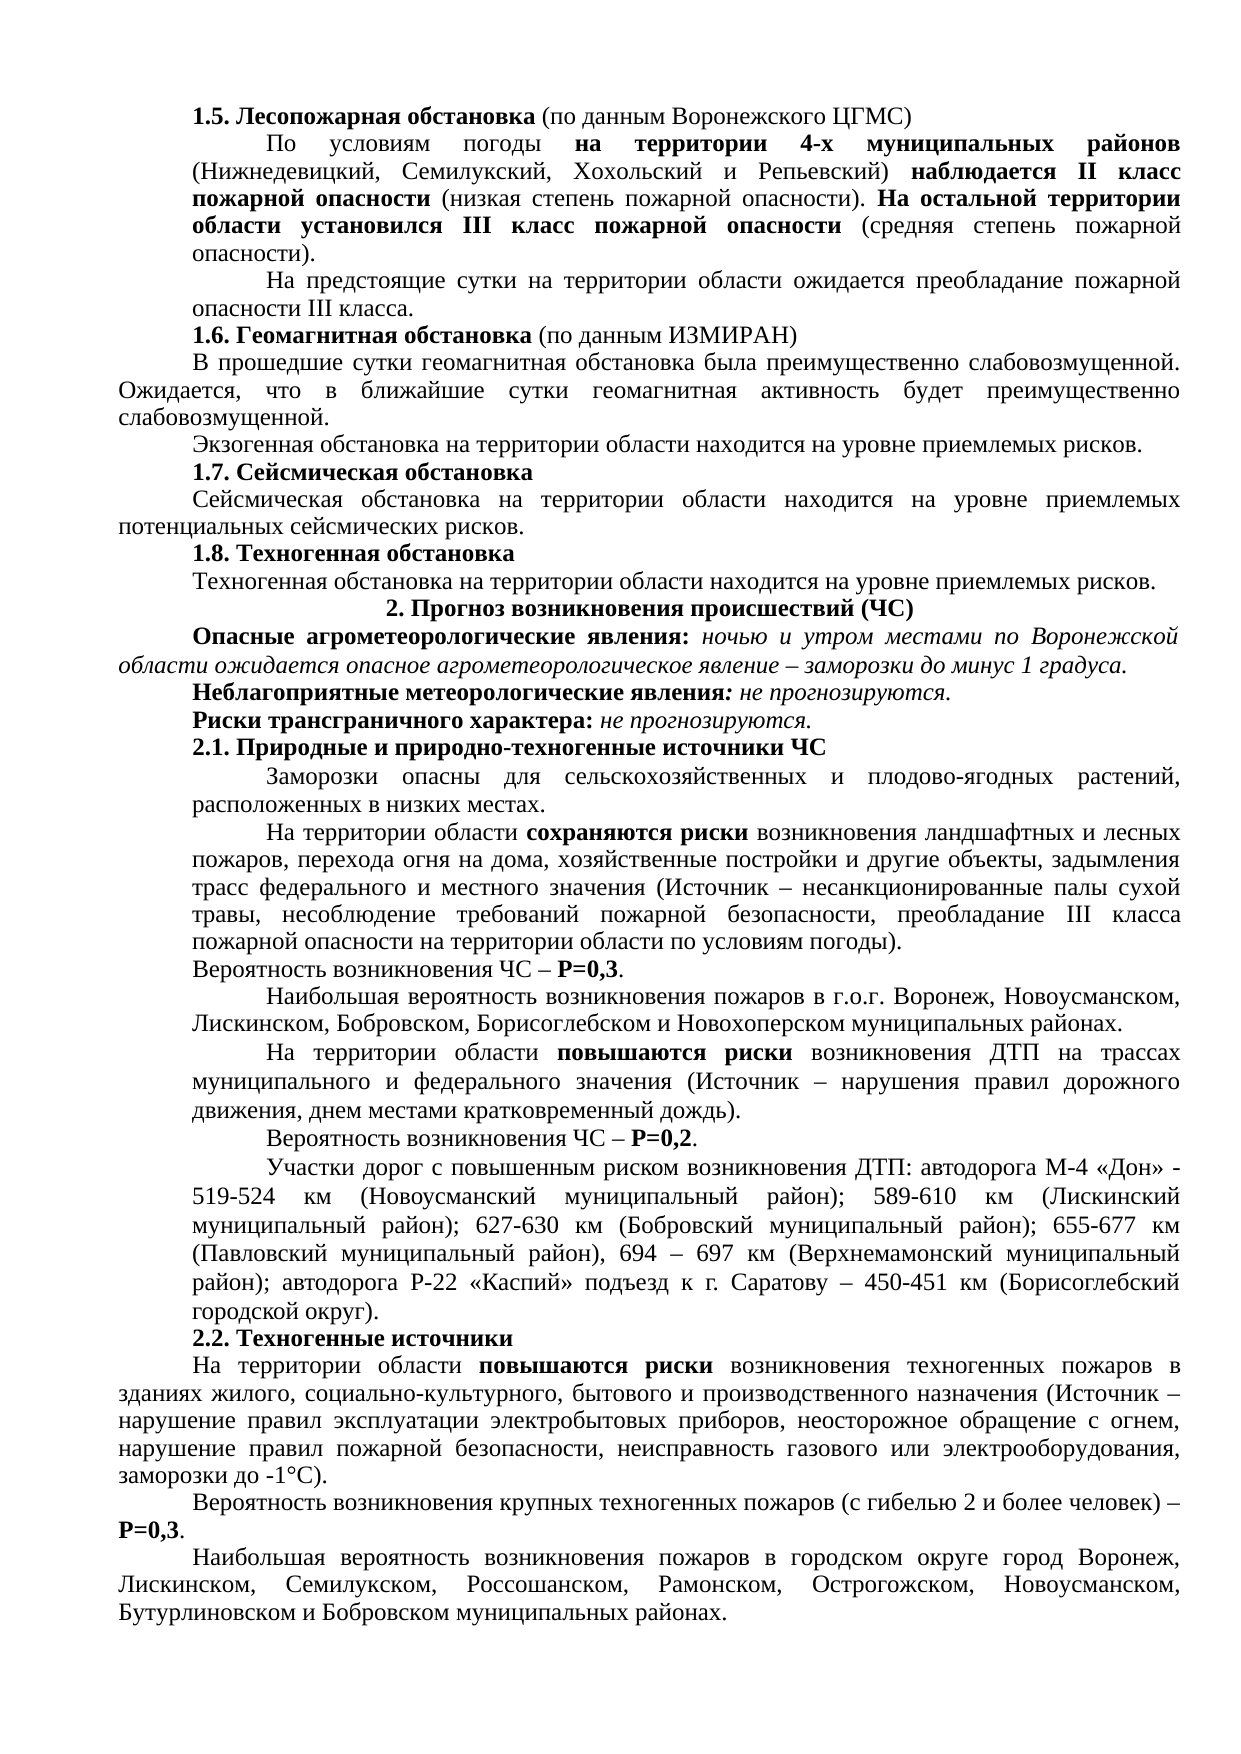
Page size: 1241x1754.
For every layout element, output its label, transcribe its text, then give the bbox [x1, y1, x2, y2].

text В прошедшие сутки геомагнитная обстановка была преимущественно слабовозмущенной. Ожидается, что в ближайшие сутки геомагнитная активность будет преимущественно слабовозмущенной. [118, 349, 1181, 431]
text На территории области повышаются риски возникновения техногенных пожаров в зданиях жилого, социально-культурного, бытового и производственного назначения (Источник – нарушение правил эксплуатации электробытовых приборов, неосторожное обращение с огнем, нарушение правил пожарной безопасности, неисправность газового или электрооборудования, заморозки до -1°С). [118, 1352, 1181, 1489]
list Вероятность возникновения ЧС – Р=0,3. [148, 955, 1181, 982]
text Экзогенная обстановка на территории области находится на уровне приемлемых рисков. [118, 431, 1181, 458]
text Риски трансграничного характера: не прогнозируются. [118, 706, 1181, 733]
text 1.8. Техногенная обстановка [118, 540, 1181, 567]
text Наибольшая вероятность возникновения пожаров в городском округе город Воронеж, Лискинском, Семилукском, Россошанском, Рамонском, Острогожском, Новоусманском, Бутурлиновском и Бобровском муниципальных районах. [118, 1543, 1181, 1626]
list По условиям погоды на территории 4-х муниципальных районов (Нижнедевицкий, Семилукский, Хохольский и Репьевский) наблюдается II класс пожарной опасности (низкая степень пожарной опасности). На остальной территории области установился III класс пожарной опасности (средняя степень пожарной опасности). [192, 130, 1181, 267]
list На территории области повышаются риски возникновения ДТП на трассах муниципального и федерального значения (Источник – нарушения правил дорожного движения, днем местами кратковременный дождь). [192, 1037, 1181, 1123]
text Техногенная обстановка на территории области находится на уровне приемлемых рисков. [118, 567, 1181, 595]
text 2.1. Природные и природно-техногенные источники ЧС [118, 733, 1181, 761]
text Опасные агрометеорологические явления: ночью и утром местами по Воронежской области ожидается опасное агрометеорологическое явление – заморозки до минус 1 градуса. [118, 622, 1181, 679]
list Заморозки опасны для сельскохозяйственных и плодово-ягодных растений, расположенных в низких местах. [192, 761, 1181, 818]
text 2.2. Техногенные источники [118, 1325, 1181, 1352]
text 2. Прогноз возникновения происшествий (ЧС) [118, 595, 1181, 622]
list Наибольшая вероятность возникновения пожаров в г.о.г. Воронеж, Новоусманском, Лискинском, Бобровском, Борисоглебском и Новохоперском муниципальных районах. [192, 982, 1181, 1037]
text 1.7. Сейсмическая обстановка [118, 458, 1181, 485]
text Сейсмическая обстановка на территории области находится на уровне приемлемых потенциальных сейсмических рисков. [118, 485, 1181, 540]
list Вероятность возникновения ЧС – Р=0,2. [192, 1123, 1181, 1152]
list Участки дорог с повышенным риском возникновения ДТП: автодорога М-4 «Дон» - 519-524 км (Новоусманский муниципальный район); 589-610 км (Лискинский муниципальный район); 627-630 км (Бобровский муниципальный район); 655-677 км (Павловский муниципальный район), 694 – 697 км (Верхнемамонский муниципальный район); автодорога Р-22 «Каспий» подъезд к г. Саратову – 450-451 км (Борисоглебский городской округ). [192, 1152, 1181, 1325]
list 1.6. Геомагнитная обстановка (по данным ИЗМИРАН) [118, 321, 1181, 349]
text Неблагоприятные метеорологические явления: не прогнозируются. [118, 679, 1181, 706]
list На территории области сохраняются риски возникновения ландшафтных и лесных пожаров, перехода огня на дома, хозяйственные постройки и другие объекты, задымления трасс федерального и местного значения (Источник – несанкционированные палы сухой травы, несоблюдение требований пожарной безопасности, преобладание III класса пожарной опасности на территории области по условиям погоды). [192, 818, 1181, 955]
list 1.5. Лесопожарная обстановка (по данным Воронежского ЦГМС) [118, 103, 1181, 130]
text Вероятность возникновения крупных техногенных пожаров (с гибелью 2 и более человек) – Р=0,3. [118, 1489, 1181, 1543]
list На предстоящие сутки на территории области ожидается преобладание пожарной опасности III класса. [192, 267, 1181, 321]
